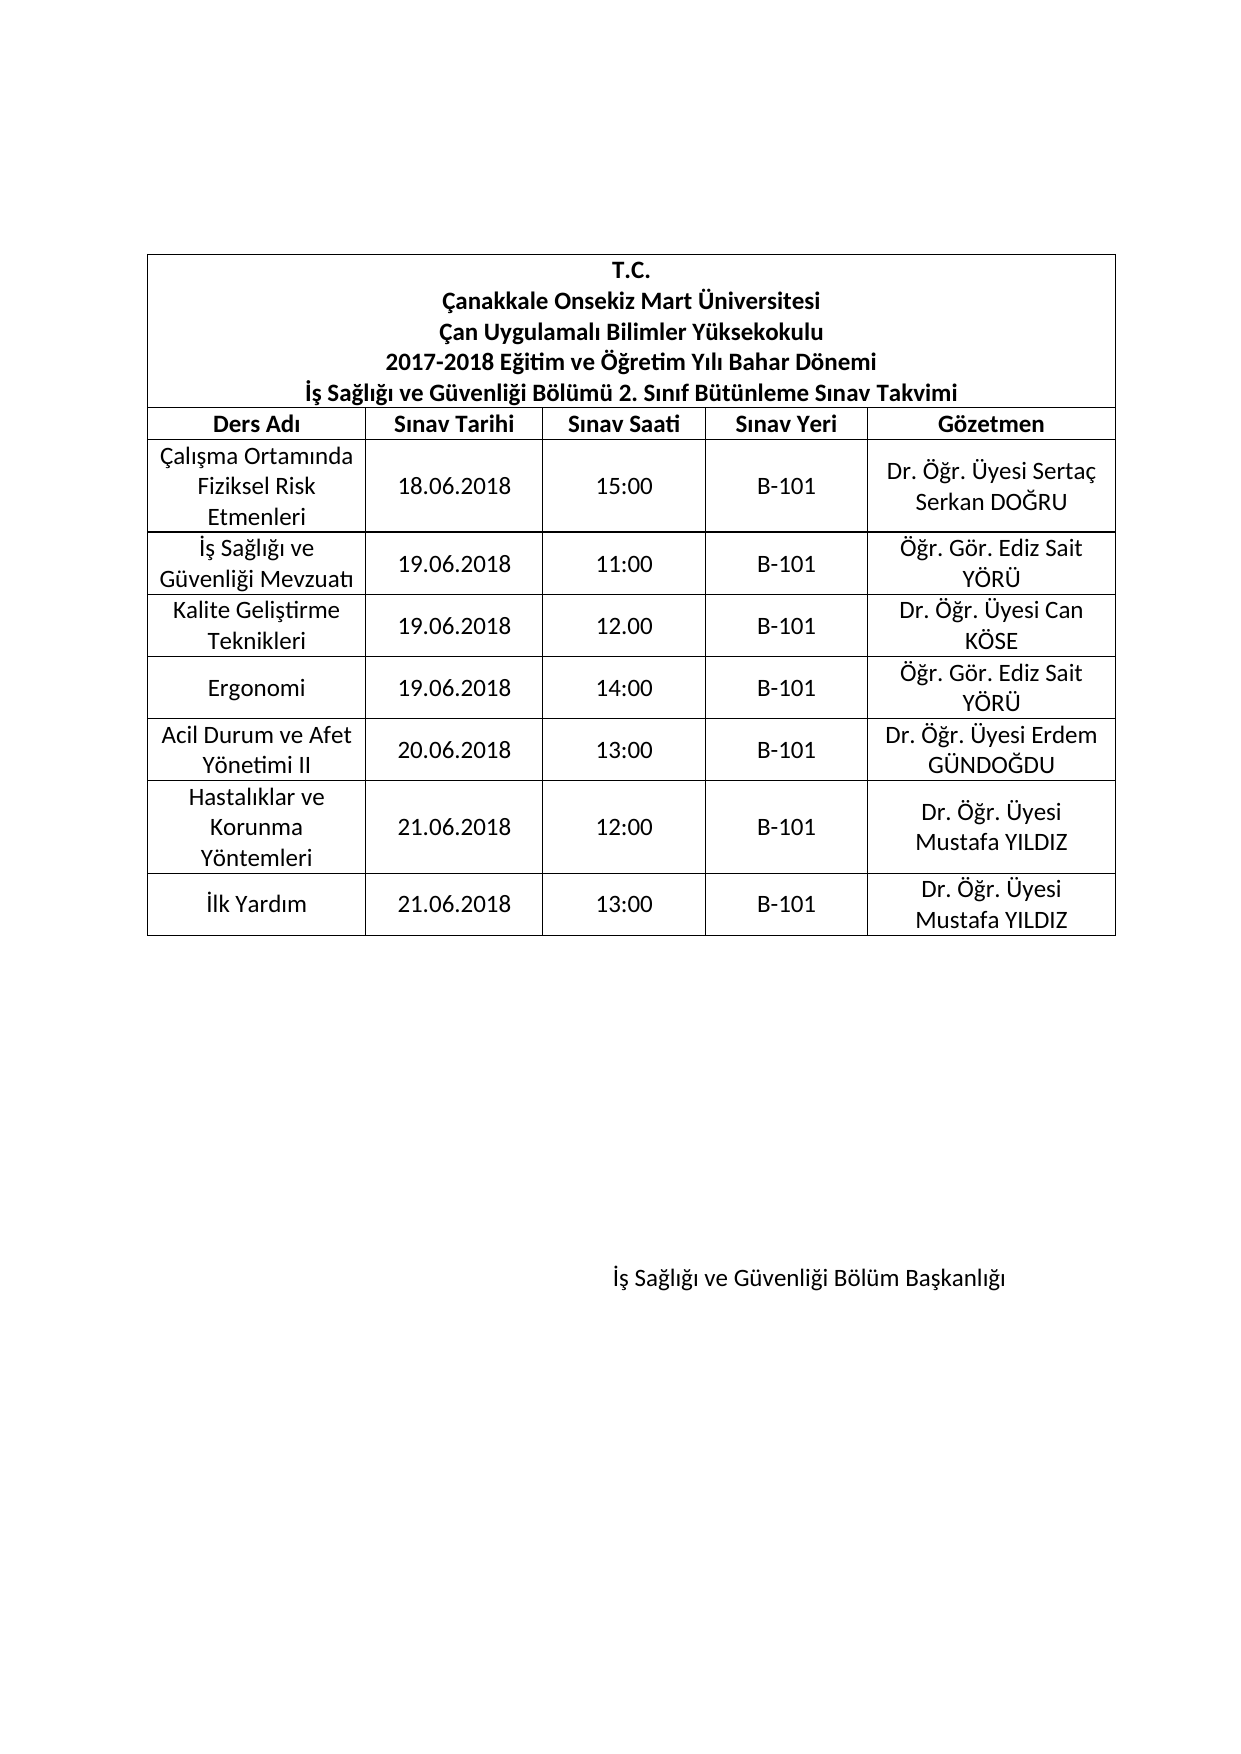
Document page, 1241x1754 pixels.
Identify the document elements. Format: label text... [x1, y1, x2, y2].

table_header T.C. Çanakkale Onsekiz Mart Üniversitesi Çan Uygulamalı Bilimler Yüksekokulu 2017-2018 Eğitim ve Öğretim Yılı Bahar Dönemi İş Sağlığı ve Güvenliği Bölümü 2. Sınıf Bütünleme Sınav Takvimi [148, 255, 1115, 407]
table_cell Öğr. Gör. Ediz Sait YÖRÜ [868, 533, 1115, 593]
table_cell Dr. Öğr. Üyesi Mustafa YILDIZ [868, 874, 1115, 934]
table_cell Dr. Öğr. Üyesi Sertaç Serkan DOĞRU [868, 440, 1115, 531]
table_cell 12:00 [543, 781, 705, 872]
table_cell 13:00 [543, 874, 705, 934]
table_cell Gözetmen [868, 408, 1115, 439]
table_cell 15:00 [543, 440, 705, 531]
table_cell Sınav Yeri [706, 408, 867, 439]
table_cell Sınav Saati [543, 408, 705, 439]
table_cell Öğr. Gör. Ediz Sait YÖRÜ [868, 657, 1115, 718]
table_cell 20.06.2018 [366, 719, 542, 780]
table_cell B-101 [706, 657, 867, 718]
table_cell İlk Yardım [148, 874, 365, 934]
table_cell Dr. Öğr. Üyesi Erdem GÜNDOĞDU [868, 719, 1115, 780]
table_cell Çalışma Ortamında Fiziksel Risk Etmenleri [148, 440, 365, 531]
table_cell Dr. Öğr. Üyesi Mustafa YILDIZ [868, 781, 1115, 872]
table_cell B-101 [706, 874, 867, 934]
table_cell Dr. Öğr. Üyesi Can KÖSE [868, 595, 1115, 656]
table_cell 19.06.2018 [366, 595, 542, 656]
table_cell Ergonomi [148, 657, 365, 718]
table_cell 18.06.2018 [366, 440, 542, 531]
table_cell 14:00 [543, 657, 705, 718]
table_cell Sınav Tarihi [366, 408, 542, 439]
table_cell Hastalıklar ve Korunma Yöntemleri [148, 781, 365, 872]
table_cell Kalite Geliştirme Teknikleri [148, 595, 365, 656]
table_cell B-101 [706, 440, 867, 531]
table_cell Acil Durum ve Afet Yönetimi II [148, 719, 365, 780]
table_cell İş Sağlığı ve Güvenliği Mevzuatı [148, 533, 365, 593]
table_cell 19.06.2018 [366, 657, 542, 718]
table_cell B-101 [706, 781, 867, 872]
table_cell 21.06.2018 [366, 874, 542, 934]
table_cell 12.00 [543, 595, 705, 656]
table_cell 13:00 [543, 719, 705, 780]
table_cell B-101 [706, 595, 867, 656]
table_cell Ders Adı [148, 408, 365, 439]
table_cell B-101 [706, 719, 867, 780]
table_cell 19.06.2018 [366, 533, 542, 593]
text İş Sağlığı ve Güvenliği Bölüm Başkanlığı [148, 1262, 1093, 1293]
table_cell 11:00 [543, 533, 705, 593]
table_cell 21.06.2018 [366, 781, 542, 872]
table_cell B-101 [706, 533, 867, 593]
